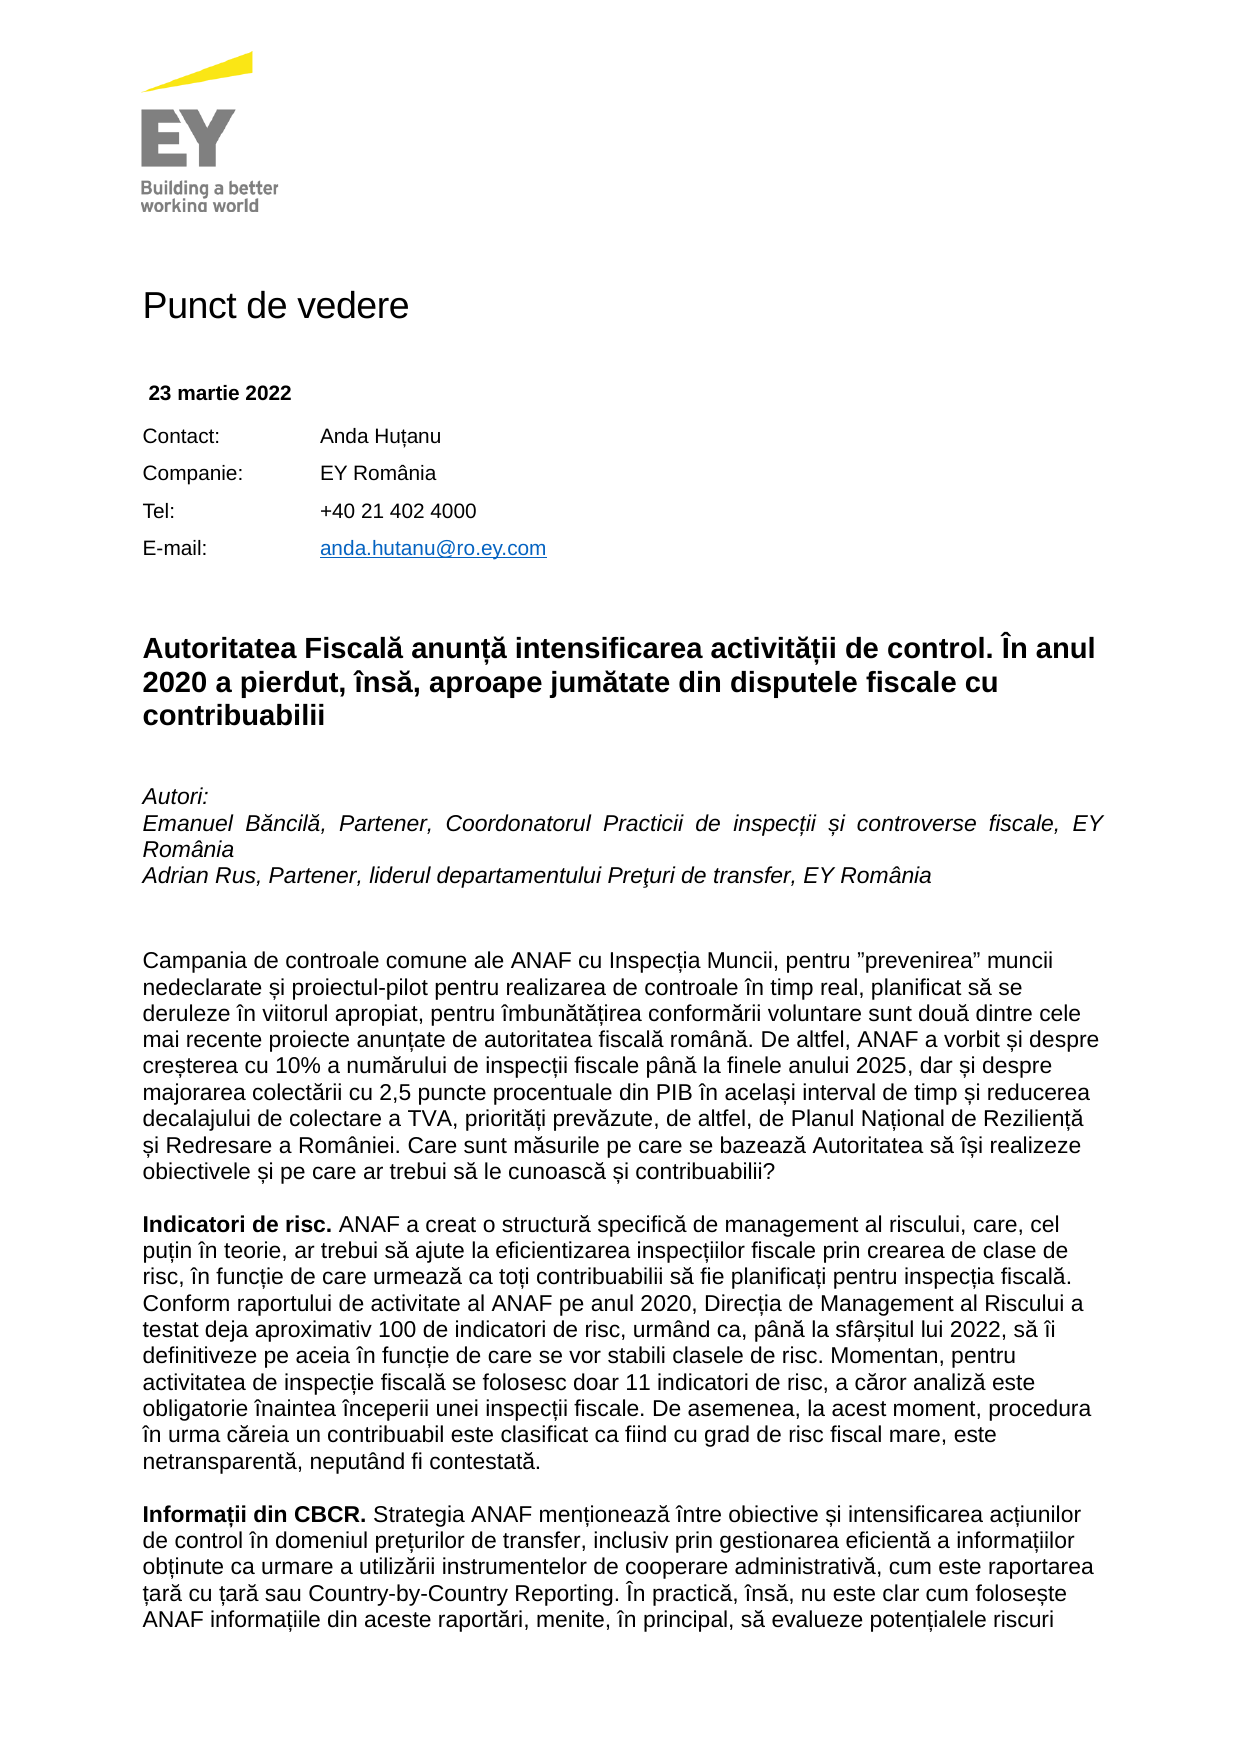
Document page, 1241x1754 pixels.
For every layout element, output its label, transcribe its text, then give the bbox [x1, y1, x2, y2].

table_header Punct de vedere [143, 284, 1108, 377]
text Adrian Rus, Partener, liderul departamentului Preţuri de transfer, EY România [142, 862, 1107, 888]
table_cell EY România [320, 454, 1108, 491]
picture [140, 51, 278, 211]
text Conform raportului de activitate al ANAF pe anul 2020, Direcția de Management al Riscului a testat deja aproximativ 100 de indicatori de risc, urmând ca, până la sfârșitul lui 2022, să îi definitiveze pe aceia în funcție de care se vor stabili clasele de risc. Momentan, pentru activitatea de inspecție fiscală se folosesc doar 11 indicatori de risc, a căror analiză este obligatorie înaintea începerii unei inspecții fiscale. De asemenea, la acest moment, procedura în urma căreia un contribuabil este clasificat ca fiind cu grad de risc fiscal mare, este netransparentă, neputând fi contestată. [142, 1290, 1107, 1474]
table_cell E-mail: [143, 529, 320, 598]
text Campania de controale comune ale ANAF cu Inspecția Muncii, pentru ”prevenirea” muncii nedeclarate și proiectul-pilot pentru realizarea de controale în timp real, planificat să se deruleze în viitorul apropiat, pentru îmbunătățirea conformării voluntare sunt două dintre cele mai recente proiecte anunțate de autoritatea fiscală română. De altfel, ANAF a vorbit și despre creșterea cu 10% a numărului de inspecții fiscale până la finele anului 2025, dar și despre majorarea colectării cu 2,5 puncte procentuale din PIB în același interval de timp și reducerea decalajului de colectare a TVA, priorități prevăzute, de altfel, de Planul Național de Reziliență și Redresare a României. Care sunt măsurile pe care se bazează Autoritatea să își realizeze obiectivele și pe care ar trebui să le cunoască și contribuabilii? [142, 947, 1107, 1184]
table_cell Tel: [143, 491, 320, 529]
table_cell Companie: [143, 454, 320, 491]
table_cell 23 martie 2022 [143, 378, 1108, 416]
text Emanuel Băncilă, Partener, Coordonatorul Practicii de inspecții și controverse fiscale, EY România [142, 809, 1107, 862]
table_cell anda.hutanu@ro.ey.com [320, 529, 1108, 598]
text Autoritatea Fiscală anunță intensificarea activității de control. În anul 2020 a pierdut, însă, aproape jumătate din disputele fiscale cu contribuabilii [142, 631, 1107, 732]
text Indicatori de risc. ANAF a creat o structură specifică de management al riscului, care, cel puțin în teorie, ar trebui să ajute la eficientizarea inspecțiilor fiscale prin crearea de clase de risc, în funcție de care urmează ca toți contribuabilii să fie planificați pentru inspecția fiscală. [142, 1211, 1107, 1290]
table_cell Contact: [143, 416, 320, 454]
text Autori: [142, 783, 1107, 809]
table_cell Anda Huțanu [320, 416, 1108, 454]
table_cell +40 21 402 4000 [320, 491, 1108, 529]
